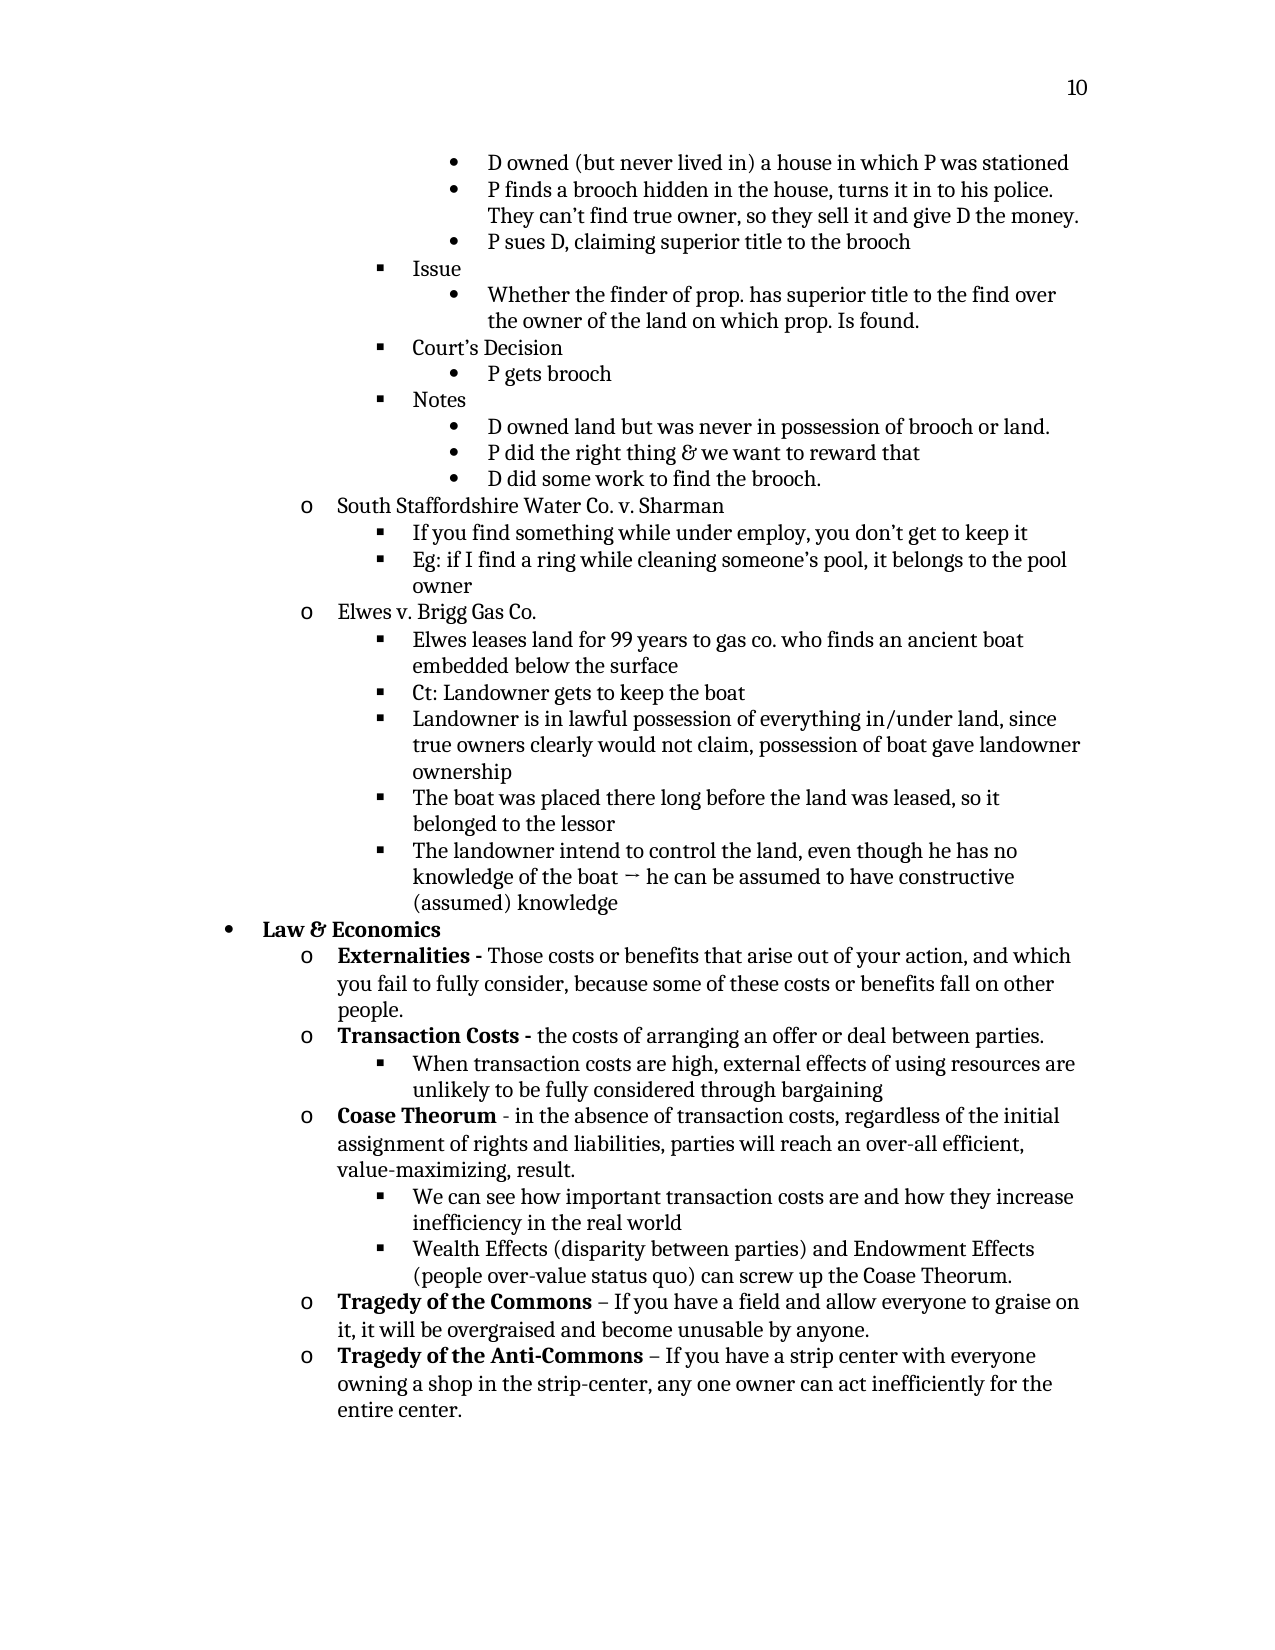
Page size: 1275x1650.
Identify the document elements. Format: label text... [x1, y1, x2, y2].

list Coase Theorum - in the absence of transaction costs, regardless of the initial assignment of rights and liabilities, parties will reach an over-all efficient, value-maximizing, result. [300, 1103, 1087, 1183]
list Transaction Costs - the costs of arranging an offer or deal between parties. [300, 1023, 1087, 1051]
list Elwes v. Brigg Gas Co. [300, 599, 1087, 627]
list The boat was placed there long before the land was leased, so it belonged to the lessor [375, 785, 1087, 837]
list D did some work to find the brooch. [450, 466, 1087, 493]
list D owned land but was never in possession of brooch or land. [450, 413, 1087, 440]
list Notes [375, 387, 1087, 413]
list P gets brooch [450, 361, 1087, 387]
list We can see how important transaction costs are and how they increase inefficiency in the real world [375, 1183, 1087, 1236]
list Law & Economics [225, 917, 1087, 943]
list P finds a brooch hidden in the house, turns it in to his police. They can’t find true owner, so they sell it and give D the money. [450, 176, 1087, 229]
list Eg: if I find a ring while cleaning someone’s pool, it belongs to the pool owner [375, 546, 1087, 599]
list Ct: Landowner gets to keep the boat [375, 679, 1087, 706]
list Tragedy of the Commons – If you have a field and allow everyone to graise on it, it will be overgraised and become unusable by anyone. [300, 1289, 1087, 1343]
list Court’s Decision [375, 334, 1087, 361]
list P sues D, claiming superior title to the brooch [450, 229, 1087, 255]
list Elwes leases land for 99 years to gas co. who finds an ancient boat embedded below the surface [375, 627, 1087, 679]
list The landowner intend to control the land, even though he has no knowledge of the boat → he can be assumed to have constructive (assumed) knowledge [375, 837, 1087, 917]
list Whether the finder of prop. has superior title to the find over the owner of the land on which prop. Is found. [450, 282, 1087, 334]
list P did the right thing & we want to reward that [450, 440, 1087, 466]
list If you find something while under employ, you don’t get to keep it [375, 520, 1087, 546]
list Issue [375, 255, 1087, 282]
list Externalities - Those costs or benefits that arise out of your action, and which you fail to fully consider, because some of these costs or benefits fall on other people. [300, 943, 1087, 1023]
list Tragedy of the Anti-Commons – If you have a strip center with everyone owning a shop in the strip-center, any one owner can act inefficiently for the entire center. [300, 1343, 1087, 1423]
list Wealth Effects (disparity between parties) and Endowment Effects (people over-value status quo) can screw up the Coase Theorum. [375, 1236, 1087, 1289]
list South Staffordshire Water Co. v. Sharman [300, 493, 1087, 520]
list When transaction costs are high, external effects of using resources are unlikely to be fully considered through bargaining [375, 1051, 1087, 1103]
list Landowner is in lawful possession of everything in/under land, since true owners clearly would not claim, possession of boat gave landowner ownership [375, 706, 1087, 785]
list D owned (but never lived in) a house in which P was stationed [450, 150, 1087, 176]
